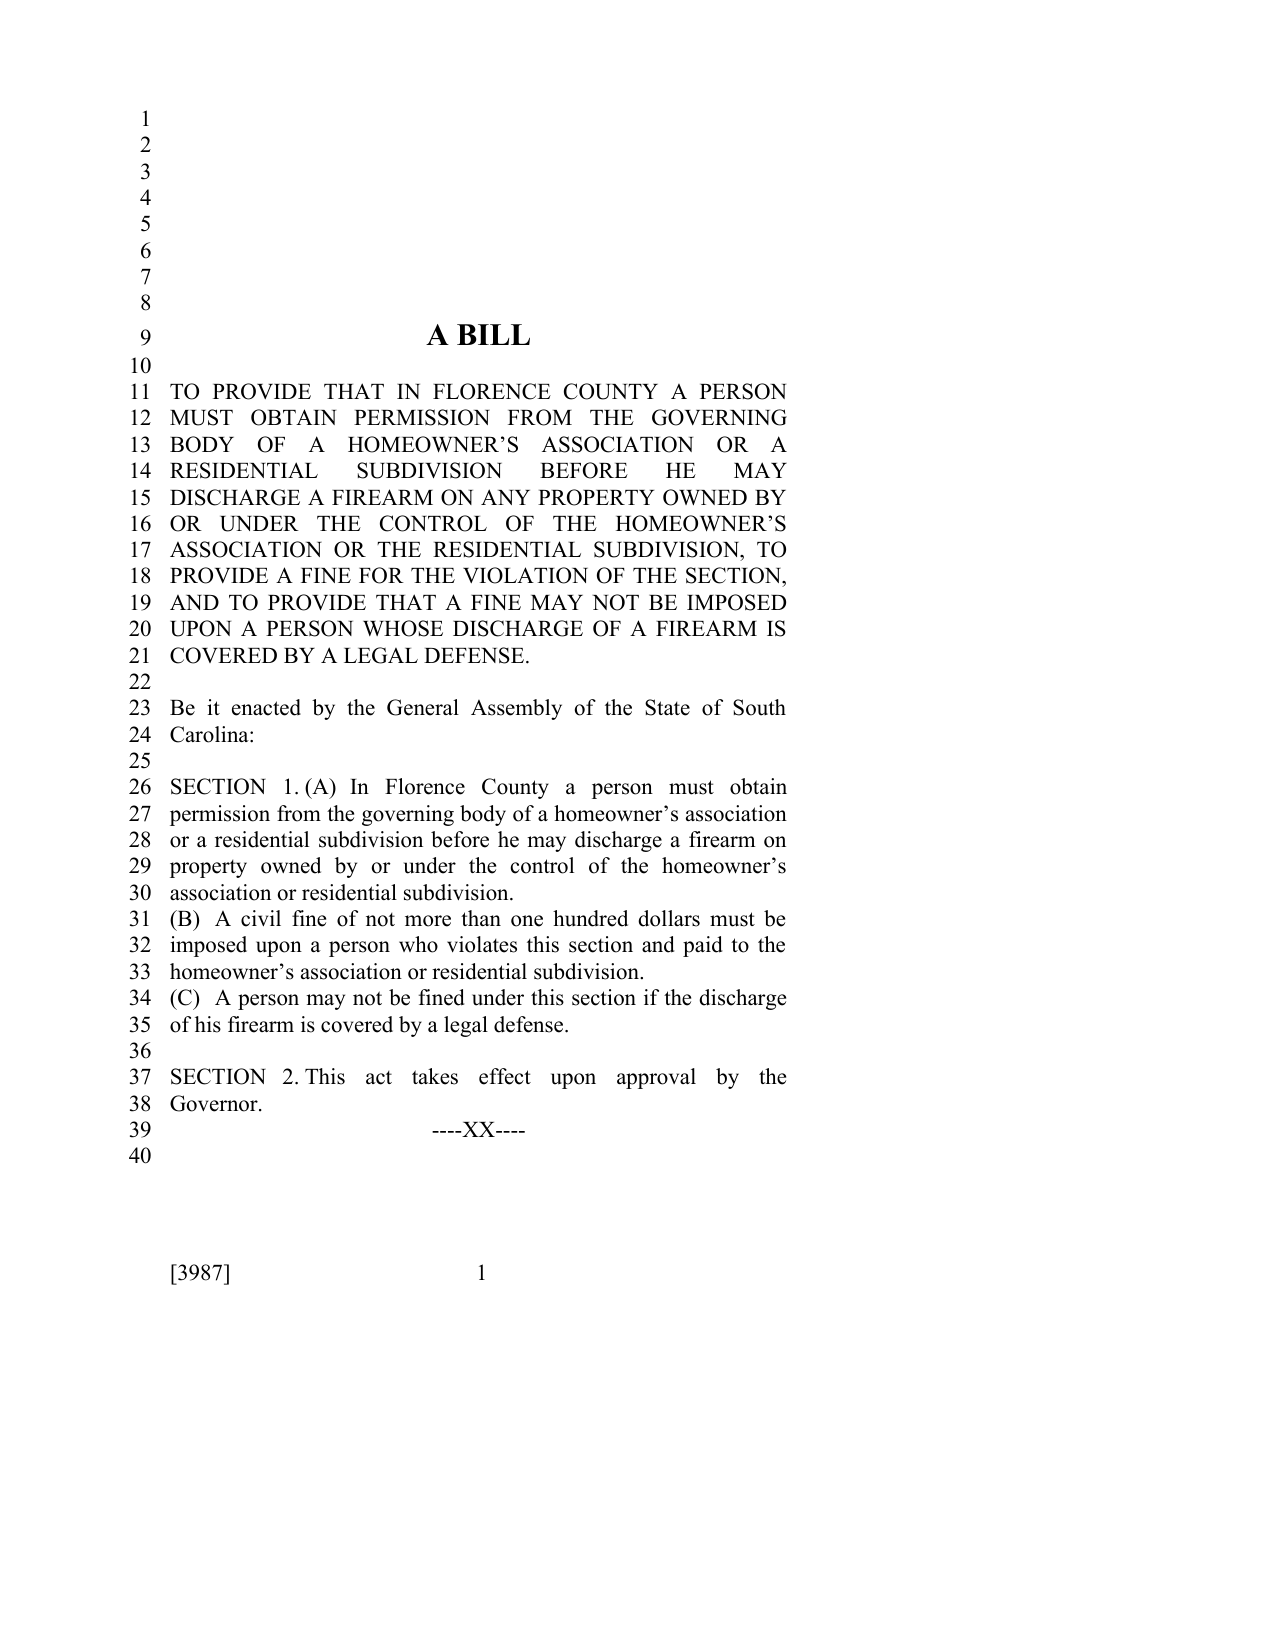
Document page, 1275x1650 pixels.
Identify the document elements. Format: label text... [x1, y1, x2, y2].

text (C) A person may not be fined under this section if the discharge of his firearm is covered by a legal defense. [169, 984, 787, 1037]
text Be it enacted by the General Assembly of the State of South Carolina: [169, 694, 787, 747]
text TO PROVIDE THAT IN FLORENCE COUNTY A PERSON MUST OBTAIN PERMISSION FROM THE GOVERNING BODY OF A HOMEOWNER’S ASSOCIATION OR A RESIDENTIAL SUBDIVISION BEFORE HE MAY DISCHARGE A FIREARM ON ANY PROPERTY OWNED BY OR UNDER THE CONTROL OF THE HOMEOWNER’S ASSOCIATION OR THE RESIDENTIAL SUBDIVISION, TO PROVIDE A FINE FOR THE VIOLATION OF THE SECTION, AND TO PROVIDE THAT A FINE MAY NOT BE IMPOSED UPON A PERSON WHOSE DISCHARGE OF A FIREARM IS COVERED BY A LEGAL DEFENSE. [169, 378, 787, 668]
text SECTION 2. This act takes effect upon approval by the Governor. [169, 1063, 787, 1116]
text ----XX---- [169, 1116, 787, 1142]
text (B) A civil fine of not more than one hundred dollars must be imposed upon a person who violates this section and paid to the homeowner’s association or residential subdivision. [169, 905, 787, 984]
text A BILL [169, 316, 787, 352]
text SECTION 1. (A) In Florence County a person must obtain permission from the governing body of a homeowner’s association or a residential subdivision before he may discharge a firearm on property owned by or under the control of the homeowner’s association or residential subdivision. [169, 773, 787, 905]
